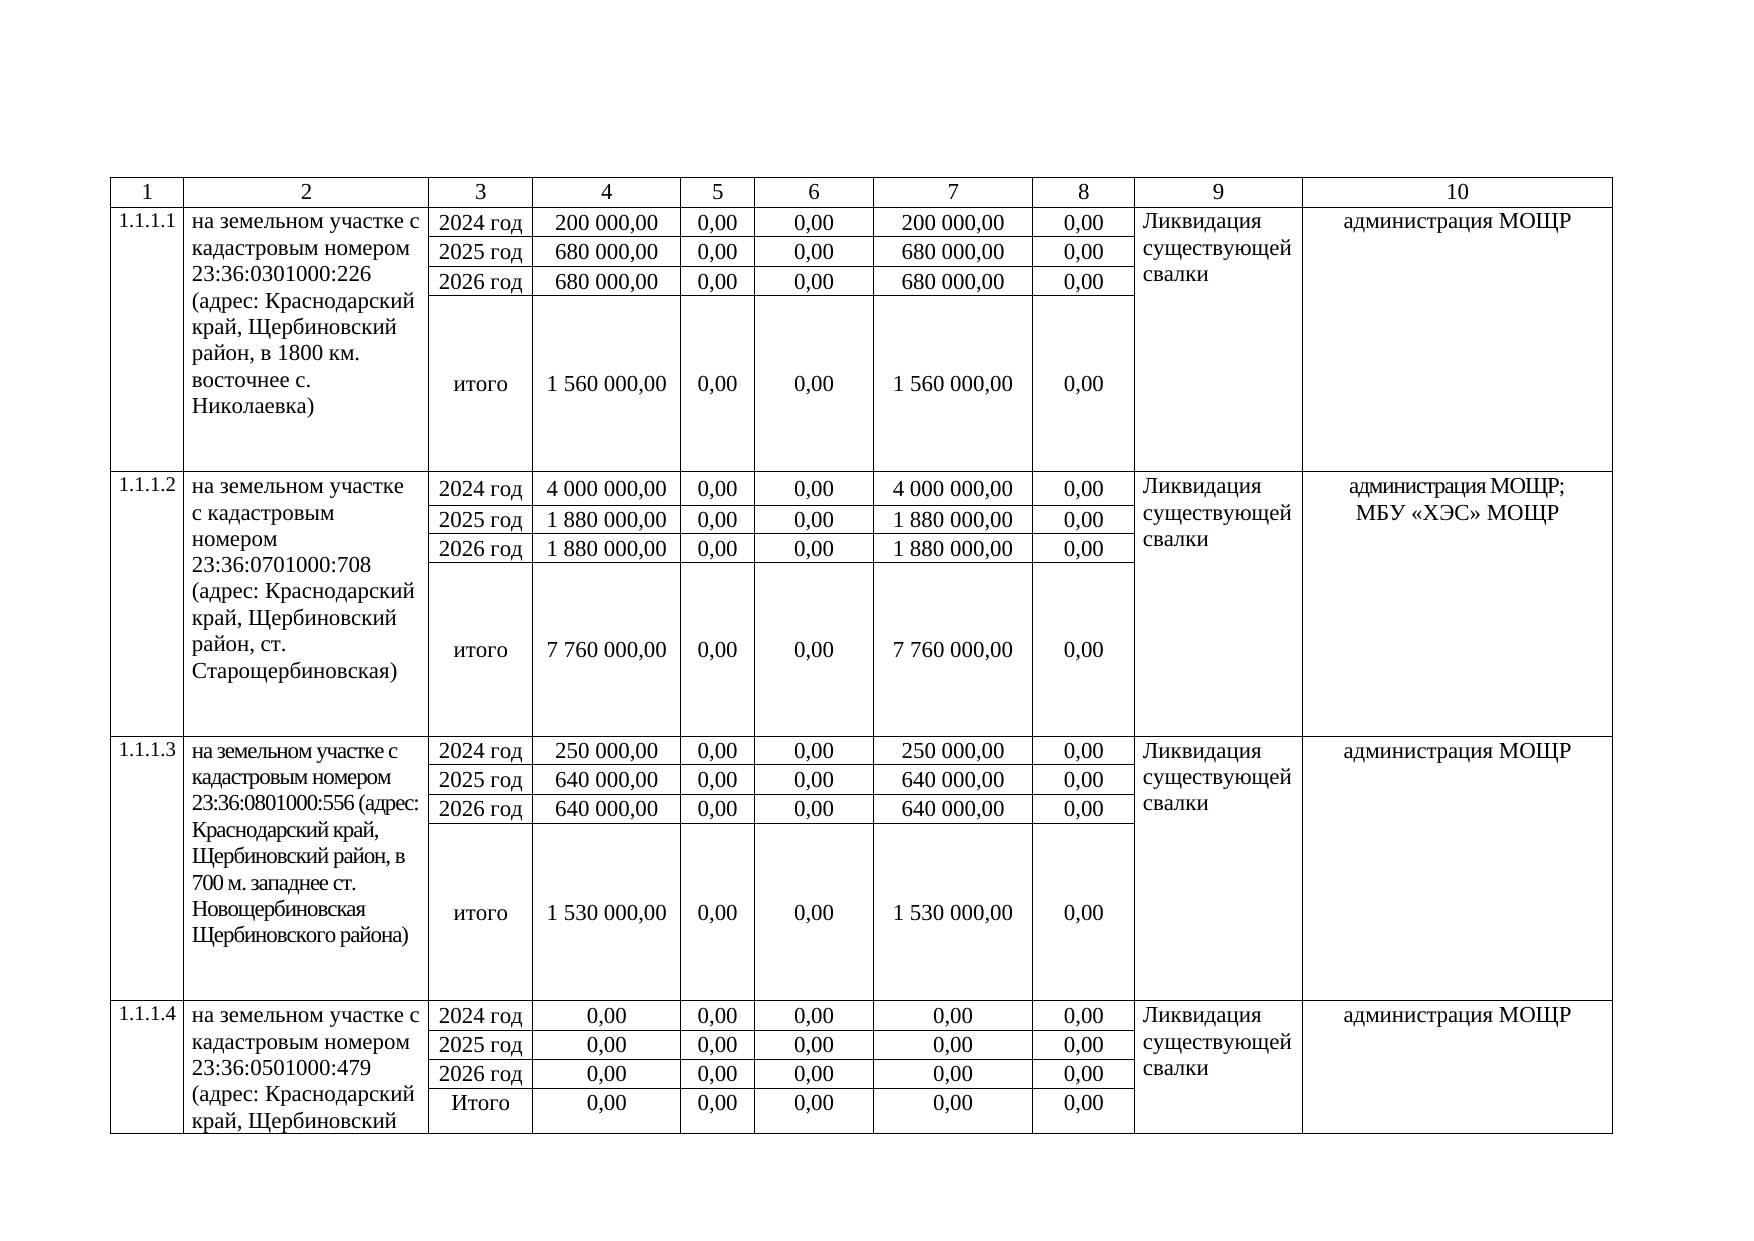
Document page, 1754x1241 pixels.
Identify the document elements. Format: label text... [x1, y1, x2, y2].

table_cell администрация МОЩР [1303, 1001, 1612, 1133]
table_cell 1 [111, 178, 183, 207]
table_cell 1 530 000,00 [874, 824, 1032, 1000]
table_cell на земельном участке с кадастровым номером 23:36:0801000:556 (адрес: Краснодарский край, Щербиновский район, в 700 м. западнее ст. Новощербиновская Щербиновского района) [184, 737, 428, 1000]
table_cell 0,00 [1033, 737, 1134, 764]
table_cell 6 [755, 178, 873, 207]
table_cell на земельном участке с кадастровым номером 23:36:0301000:226 (адрес: Краснодарский край, Щербиновский район, в 1800 км. восточнее с. Николаевка) [184, 208, 428, 471]
table_cell 0,00 [681, 472, 754, 504]
table_cell 0,00 [681, 1031, 754, 1059]
table_cell 200 000,00 [533, 208, 680, 236]
table_cell 0,00 [681, 534, 754, 562]
table_cell 0,00 [1033, 208, 1134, 236]
table_cell 2025 год [429, 1031, 532, 1059]
table_cell на земельном участке с кадастровым номером 23:36:0701000:708 (адрес: Краснодарский край, Щербиновский район, ст. Старощербиновская) [184, 472, 428, 736]
table_cell 1 530 000,00 [533, 824, 680, 1000]
table_cell 680 000,00 [874, 237, 1032, 266]
table_cell 0,00 [681, 506, 754, 533]
table_cell 680 000,00 [533, 267, 680, 295]
table_cell 0,00 [681, 765, 754, 793]
table_cell 2025 год [429, 506, 532, 533]
table_cell 8 [1033, 178, 1134, 207]
table_cell 0,00 [1033, 563, 1134, 736]
table_cell 0,00 [533, 1031, 680, 1059]
table_cell Ликвидация существующей свалки [1135, 472, 1302, 736]
table_cell администрация МОЩР [1303, 737, 1612, 1000]
table_cell 0,00 [1033, 296, 1134, 471]
table_cell 1.1.1.3 [111, 737, 183, 1000]
table_cell 2024 год [429, 208, 532, 236]
table_cell 0,00 [533, 1060, 680, 1088]
table_cell 250 000,00 [533, 737, 680, 764]
table_cell итого [429, 563, 532, 736]
table_cell 1.1.1.2 [111, 472, 183, 736]
table_cell 0,00 [755, 506, 873, 533]
table_cell Ликвидация существующей свалки [1135, 737, 1302, 1000]
table_cell 0,00 [874, 1001, 1032, 1029]
table_cell 0,00 [874, 1060, 1032, 1088]
table_cell 1 560 000,00 [533, 296, 680, 471]
table_cell 0,00 [1033, 237, 1134, 266]
table_cell 7 [874, 178, 1032, 207]
table_cell 0,00 [681, 737, 754, 764]
table_cell 0,00 [755, 267, 873, 295]
table_cell 0,00 [1033, 534, 1134, 562]
table_cell администрация МОЩР; МБУ «ХЭС» МОЩР [1303, 472, 1612, 736]
table_cell 2 [184, 178, 428, 207]
table_cell 200 000,00 [874, 208, 1032, 236]
table_cell 1 560 000,00 [874, 296, 1032, 471]
table_cell 0,00 [755, 737, 873, 764]
table_cell Ликвидация существующей свалки [1135, 208, 1302, 471]
table_cell 10 [1303, 178, 1612, 207]
table_cell 0,00 [874, 1031, 1032, 1059]
table_cell 0,00 [755, 1089, 873, 1133]
table_cell 0,00 [755, 296, 873, 471]
table_cell 2024 год [429, 472, 532, 504]
table_cell Ликвидация существующей свалки [1135, 1001, 1302, 1133]
table_cell 0,00 [1033, 765, 1134, 793]
table_cell 0,00 [755, 534, 873, 562]
table_cell 0,00 [1033, 1060, 1134, 1088]
table_cell 4 000 000,00 [533, 472, 680, 504]
table_cell 0,00 [755, 237, 873, 266]
table_cell 0,00 [681, 824, 754, 1000]
table_cell 2025 год [429, 237, 532, 266]
table_cell 0,00 [755, 208, 873, 236]
table_cell 0,00 [1033, 795, 1134, 822]
table_cell 0,00 [681, 267, 754, 295]
table_cell 1 880 000,00 [874, 506, 1032, 533]
table_cell 640 000,00 [874, 765, 1032, 793]
table_cell итого [429, 824, 532, 1000]
table_cell 2025 год [429, 765, 532, 793]
table_cell 2026 год [429, 795, 532, 822]
table_cell 0,00 [874, 1089, 1032, 1133]
table_cell 1.1.1.1 [111, 208, 183, 471]
table_cell Итого [429, 1089, 532, 1133]
table_cell 0,00 [755, 824, 873, 1000]
table_cell 7 760 000,00 [533, 563, 680, 736]
table_cell 2026 год [429, 534, 532, 562]
table_cell 680 000,00 [533, 237, 680, 266]
table_cell 0,00 [533, 1089, 680, 1133]
table_cell итого [429, 296, 532, 471]
table_cell 0,00 [755, 1031, 873, 1059]
table_cell администрация МОЩР [1303, 208, 1612, 471]
table_cell 640 000,00 [874, 795, 1032, 822]
table_cell 1 880 000,00 [533, 534, 680, 562]
table_cell 0,00 [755, 795, 873, 822]
table_cell 0,00 [681, 1060, 754, 1088]
table_cell 0,00 [681, 296, 754, 471]
table_cell 3 [429, 178, 532, 207]
table_cell 0,00 [1033, 267, 1134, 295]
table_cell 0,00 [755, 563, 873, 736]
table_cell 680 000,00 [874, 267, 1032, 295]
table_cell 1.1.1.4 [111, 1001, 183, 1133]
table_cell 1 880 000,00 [874, 534, 1032, 562]
table_cell 0,00 [681, 237, 754, 266]
table_cell 1 880 000,00 [533, 506, 680, 533]
table_cell 0,00 [681, 563, 754, 736]
table_cell 0,00 [1033, 1001, 1134, 1029]
table_cell 0,00 [533, 1001, 680, 1029]
table_cell 4 [533, 178, 680, 207]
table_cell 7 760 000,00 [874, 563, 1032, 736]
table_cell 0,00 [681, 795, 754, 822]
table_cell 0,00 [1033, 472, 1134, 504]
table_cell 5 [681, 178, 754, 207]
table_cell 4 000 000,00 [874, 472, 1032, 504]
table_cell 640 000,00 [533, 765, 680, 793]
table_cell 0,00 [755, 472, 873, 504]
table_cell 0,00 [681, 1089, 754, 1133]
table_cell 2024 год [429, 737, 532, 764]
table_cell 0,00 [1033, 1031, 1134, 1059]
table_cell 0,00 [681, 1001, 754, 1029]
table_cell 0,00 [755, 765, 873, 793]
table_cell на земельном участке с кадастровым номером 23:36:0501000:479 (адрес: Краснодарский край, Щербиновский район, с.Екатериновка) [184, 1001, 428, 1133]
table_cell 0,00 [755, 1001, 873, 1029]
table_cell 2026 год [429, 267, 532, 295]
table_cell 0,00 [755, 1060, 873, 1088]
table_cell 0,00 [1033, 506, 1134, 533]
table_cell 9 [1135, 178, 1302, 207]
table_cell 640 000,00 [533, 795, 680, 822]
table_cell 0,00 [681, 208, 754, 236]
table_cell 250 000,00 [874, 737, 1032, 764]
table_cell 2026 год [429, 1060, 532, 1088]
table_cell 0,00 [1033, 1089, 1134, 1133]
table_cell 0,00 [1033, 824, 1134, 1000]
table_cell 2024 год [429, 1001, 532, 1029]
